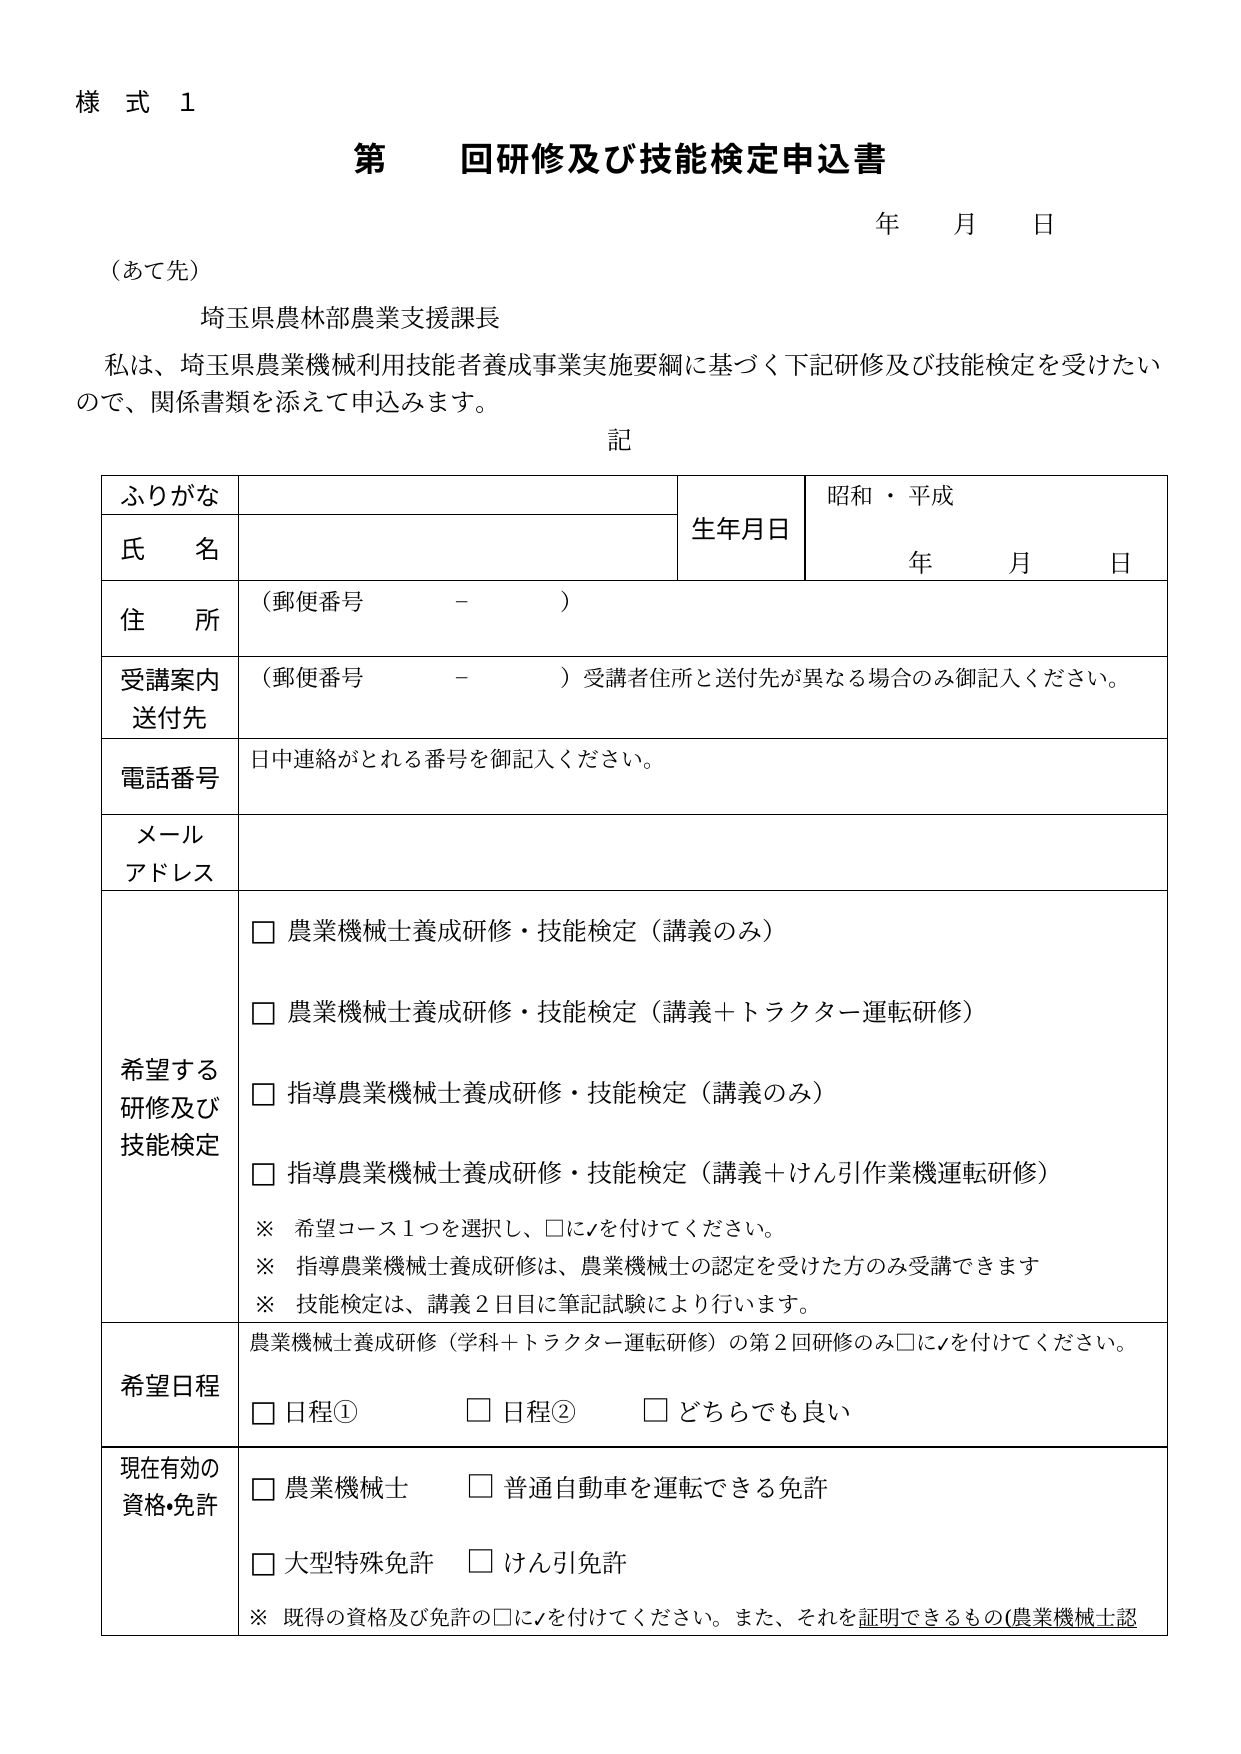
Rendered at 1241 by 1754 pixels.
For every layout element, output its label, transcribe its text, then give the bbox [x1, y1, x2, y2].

table_cell 受講案内送付先 [102, 657, 238, 738]
table_cell 電話番号 [102, 739, 238, 814]
table_cell [239, 815, 1167, 890]
table_cell 農業機械士養成研修・技能検定（講義のみ） 農業機械士養成研修・技能検定（講義＋トラクター運転研修） 指導農業機械士養成研修・技能検定（講義のみ） 指導農業機械士養成研修・技能検定（講義＋けん引作業機運転研修） ※ 希望コース１つを選択し、□に✔を付けてください。 ※ 指導農業機械士養成研修は、農業機械士の認定を受けた方のみ受講できます ※ 技能検定は、講義２日目に筆記試験により行います。 [239, 891, 1167, 1322]
table_cell 現在有効の 資格•免許 [102, 1448, 238, 1635]
table_cell 住 所 [102, 581, 238, 656]
table_cell [239, 515, 677, 580]
text 記 [75, 419, 1165, 457]
table_cell メール アドレス [102, 815, 238, 890]
table_cell （郵便番号 − ）受講者住所と送付先が異なる場合のみ御記入ください。 [239, 657, 1167, 738]
table_cell 氏 名 [102, 515, 238, 580]
table_cell 農業機械士養成研修（学科＋トラクター運転研修）の第２回研修のみ□に✔を付けてください。 □ 日程① □ 日程② □ どちらでも良い [239, 1323, 1167, 1446]
table_header 昭和 ・ 平成 年 月 日 [806, 476, 1167, 580]
text （あて先） [75, 251, 1165, 288]
table_cell 日中連絡がとれる番号を御記入ください。 [239, 739, 1167, 814]
table_cell （郵便番号 − ） [239, 581, 1167, 656]
table_cell 希望日程 [102, 1323, 238, 1446]
table_cell 希望する 研修及び技能検定 [102, 891, 238, 1322]
text 様 式 １ [75, 82, 1165, 119]
table_header 生年月日 [678, 476, 804, 580]
table_header [239, 476, 677, 513]
table_header ふりがな [102, 476, 238, 513]
text 私は、埼玉県農業機械利用技能者養成事業実施要綱に基づく下記研修及び技能検定を受けたいので、関係書類を添えて申込みます。 [75, 344, 1165, 419]
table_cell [239, 1448, 1167, 1635]
text 年 月 日 [75, 204, 1165, 241]
text 埼玉県農林部農業支援課長 [75, 298, 1165, 335]
text 第 回研修及び技能検定申込書 [75, 119, 1165, 194]
